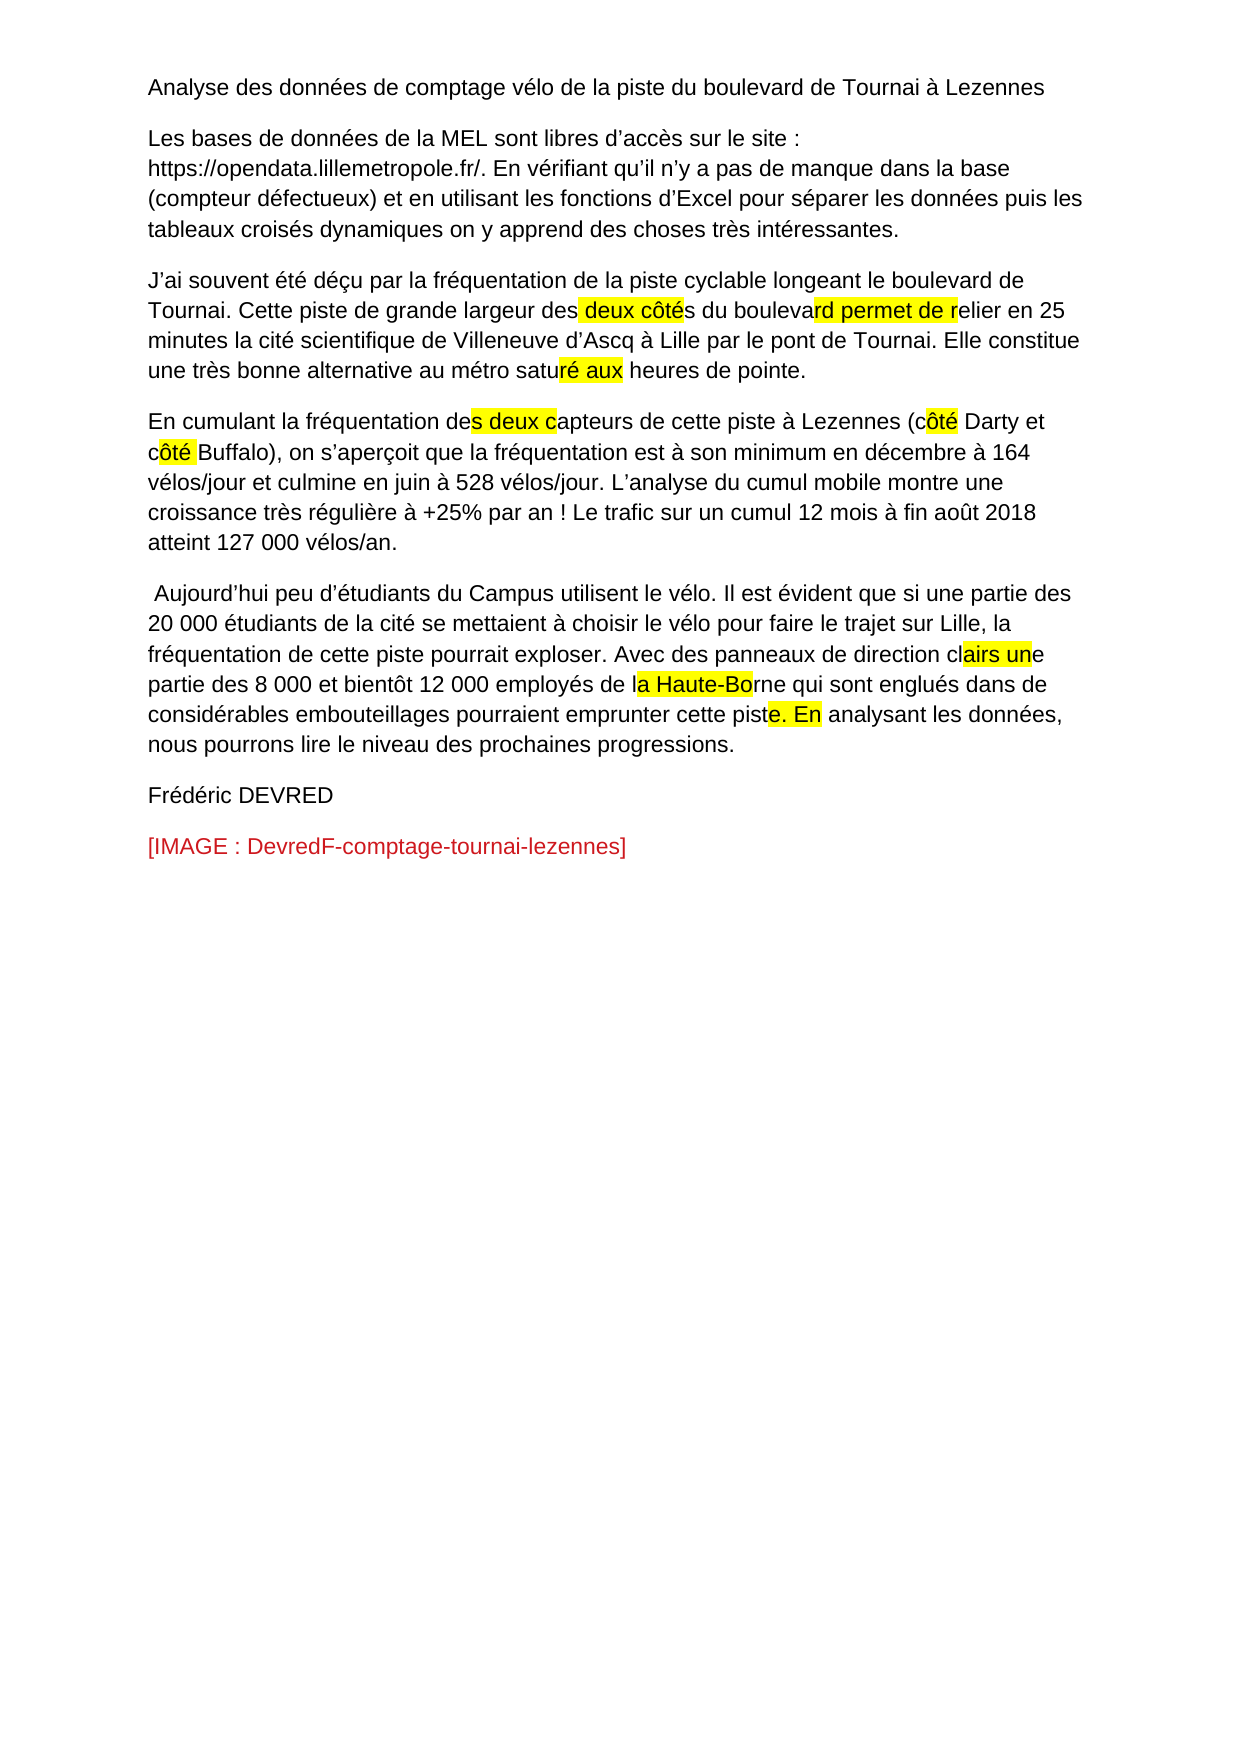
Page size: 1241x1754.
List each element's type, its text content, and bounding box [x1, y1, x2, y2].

text Les bases de données de la MEL sont libres d’accès sur le site : https://opendata.lillemetropole.fr/. En vérifiant qu’il n’y a pas de manque dans la base (compteur défectueux) et en utilisant les fonctions d’Excel pour séparer les données puis les tableaux croisés dynamiques on y apprend des choses très intéressantes. [148, 125, 1093, 242]
text [IMAGE : DevredF-comptage-tournai-lezennes] [148, 833, 1093, 859]
text J’ai souvent été déçu par la fréquentation de la piste cyclable longeant le boulevard de Tournai. Cette piste de grande largeur des deux côtés du boulevard permet de relier en 25 minutes la cité scientifique de Villeneuve d’Ascq à Lille par le pont de Tournai. Elle constitue une très bonne alternative au métro saturé aux heures de pointe. [148, 267, 1093, 383]
text Aujourd’hui peu d’étudiants du Campus utilisent le vélo. Il est évident que si une partie des 20 000 étudiants de la cité se mettaient à choisir le vélo pour faire le trajet sur Lille, la fréquentation de cette piste pourrait exploser. Avec des panneaux de direction clairs une partie des 8 000 et bientôt 12 000 employés de la Haute-Borne qui sont englués dans de considérables embouteillages pourraient emprunter cette piste. En analysant les données, nous pourrons lire le niveau des prochaines progressions. [148, 580, 1093, 757]
text En cumulant la fréquentation des deux capteurs de cette piste à Lezennes (côté Darty et côté Buffalo), on s’aperçoit que la fréquentation est à son minimum en décembre à 164 vélos/jour et culmine en juin à 528 vélos/jour. L’analyse du cumul mobile montre une croissance très régulière à +25% par an ! Le trafic sur un cumul 12 mois à fin août 2018 atteint 127 000 vélos/an. [148, 408, 1093, 555]
text Analyse des données de comptage vélo de la piste du boulevard de Tournai à Lezennes [148, 74, 1093, 100]
text Frédéric DEVRED [148, 782, 1093, 808]
